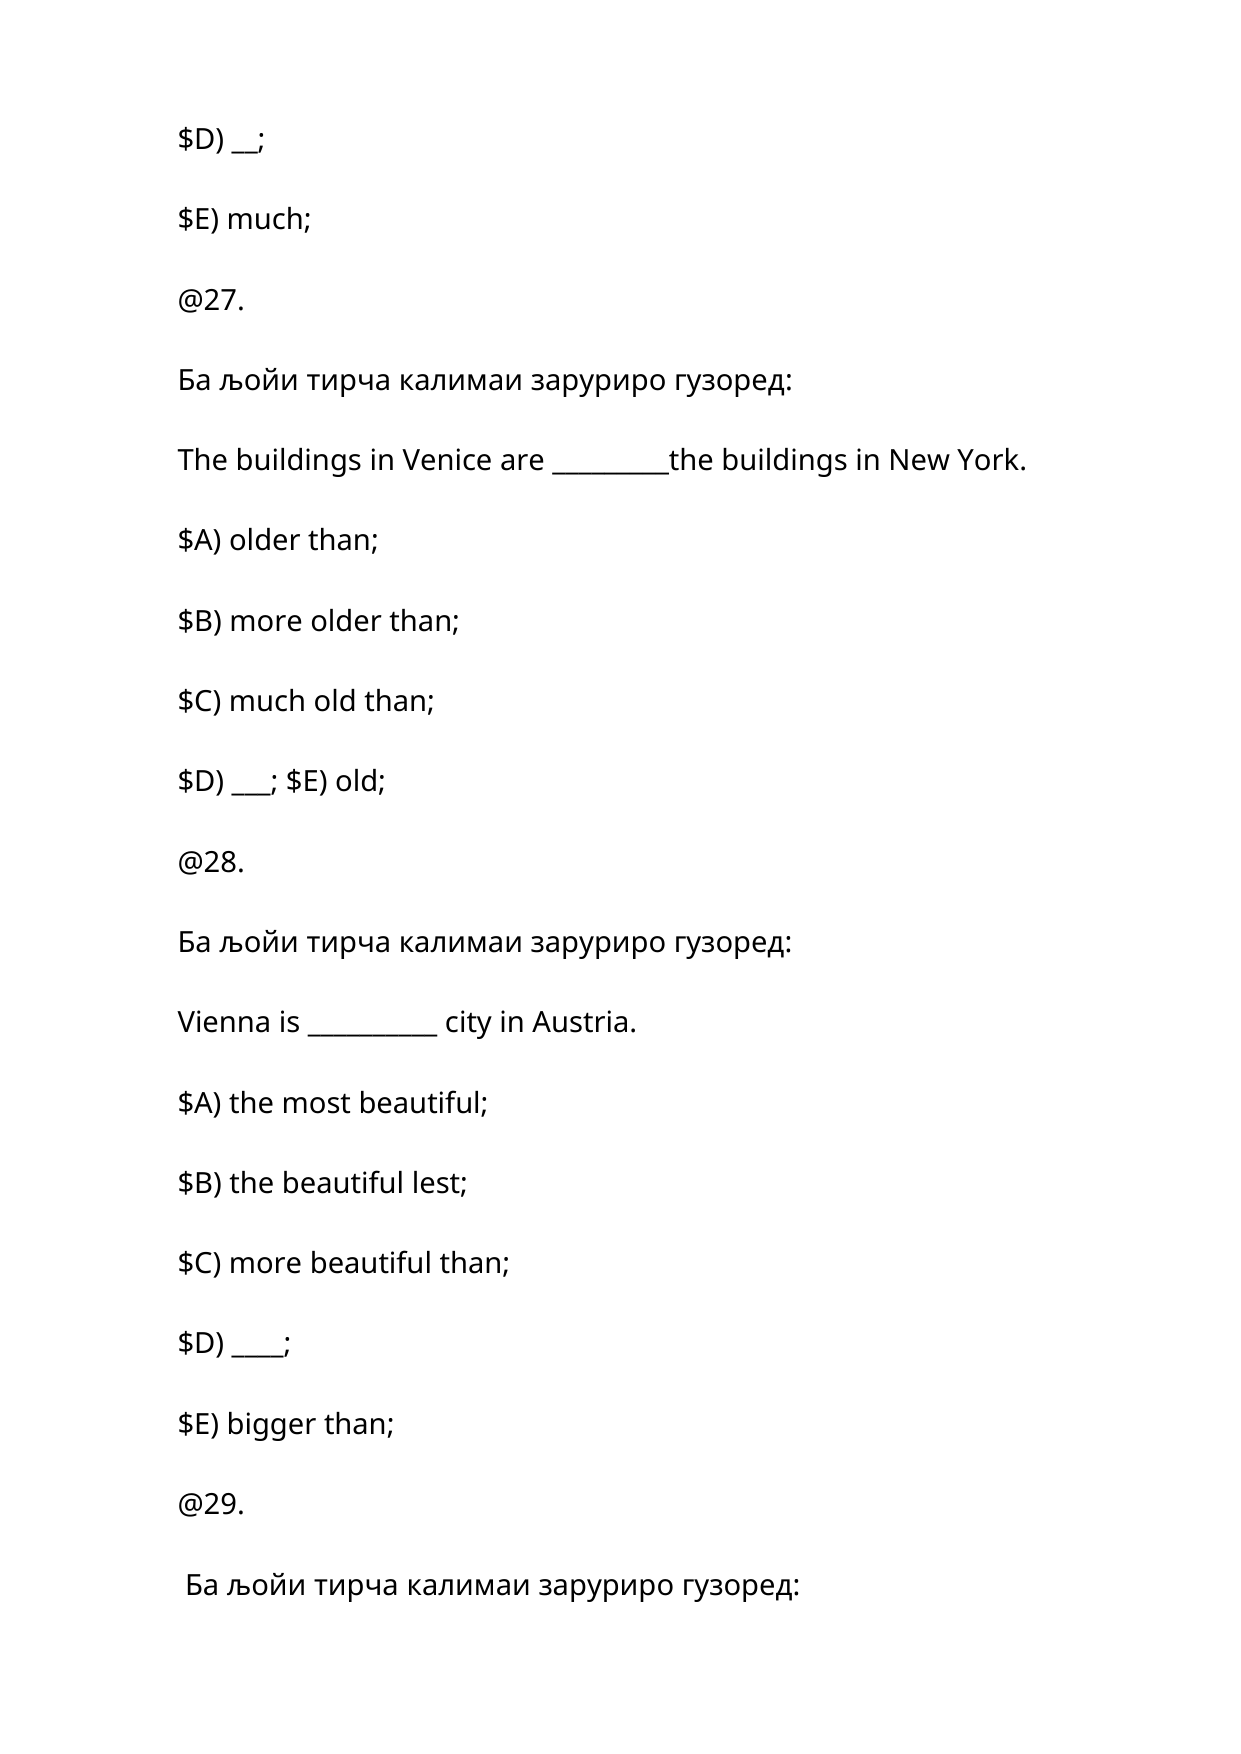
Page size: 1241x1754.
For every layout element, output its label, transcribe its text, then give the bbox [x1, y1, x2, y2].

text $A) older than; [177, 520, 1152, 559]
text $C) more beautiful than; [177, 1242, 1152, 1282]
text $D) ____; [177, 1323, 1152, 1362]
text $E) bigger than; [177, 1403, 1152, 1443]
text $D) __; [177, 118, 1152, 158]
text Ба љойи тирча калимаи заруриро гузоред: [177, 1564, 1152, 1603]
text $C) much old than; [177, 680, 1152, 720]
text @29. [177, 1483, 1152, 1523]
text $D) ___; $E) old; [177, 761, 1152, 800]
text @28. [177, 841, 1152, 881]
text $B) the beautiful lest; [177, 1162, 1152, 1202]
text Ба љойи тирча калимаи заруриро гузоред: [177, 921, 1152, 961]
text The buildings in Venice are _________the buildings in New York. [177, 439, 1152, 479]
text $A) the most beautiful; [177, 1082, 1152, 1122]
text Vienna is __________ city in Austria. [177, 1002, 1152, 1041]
text $B) more older than; [177, 600, 1152, 640]
text @27. [177, 279, 1152, 318]
text $E) much; [177, 198, 1152, 238]
text Ба љойи тирча калимаи заруриро гузоред: [177, 359, 1152, 399]
